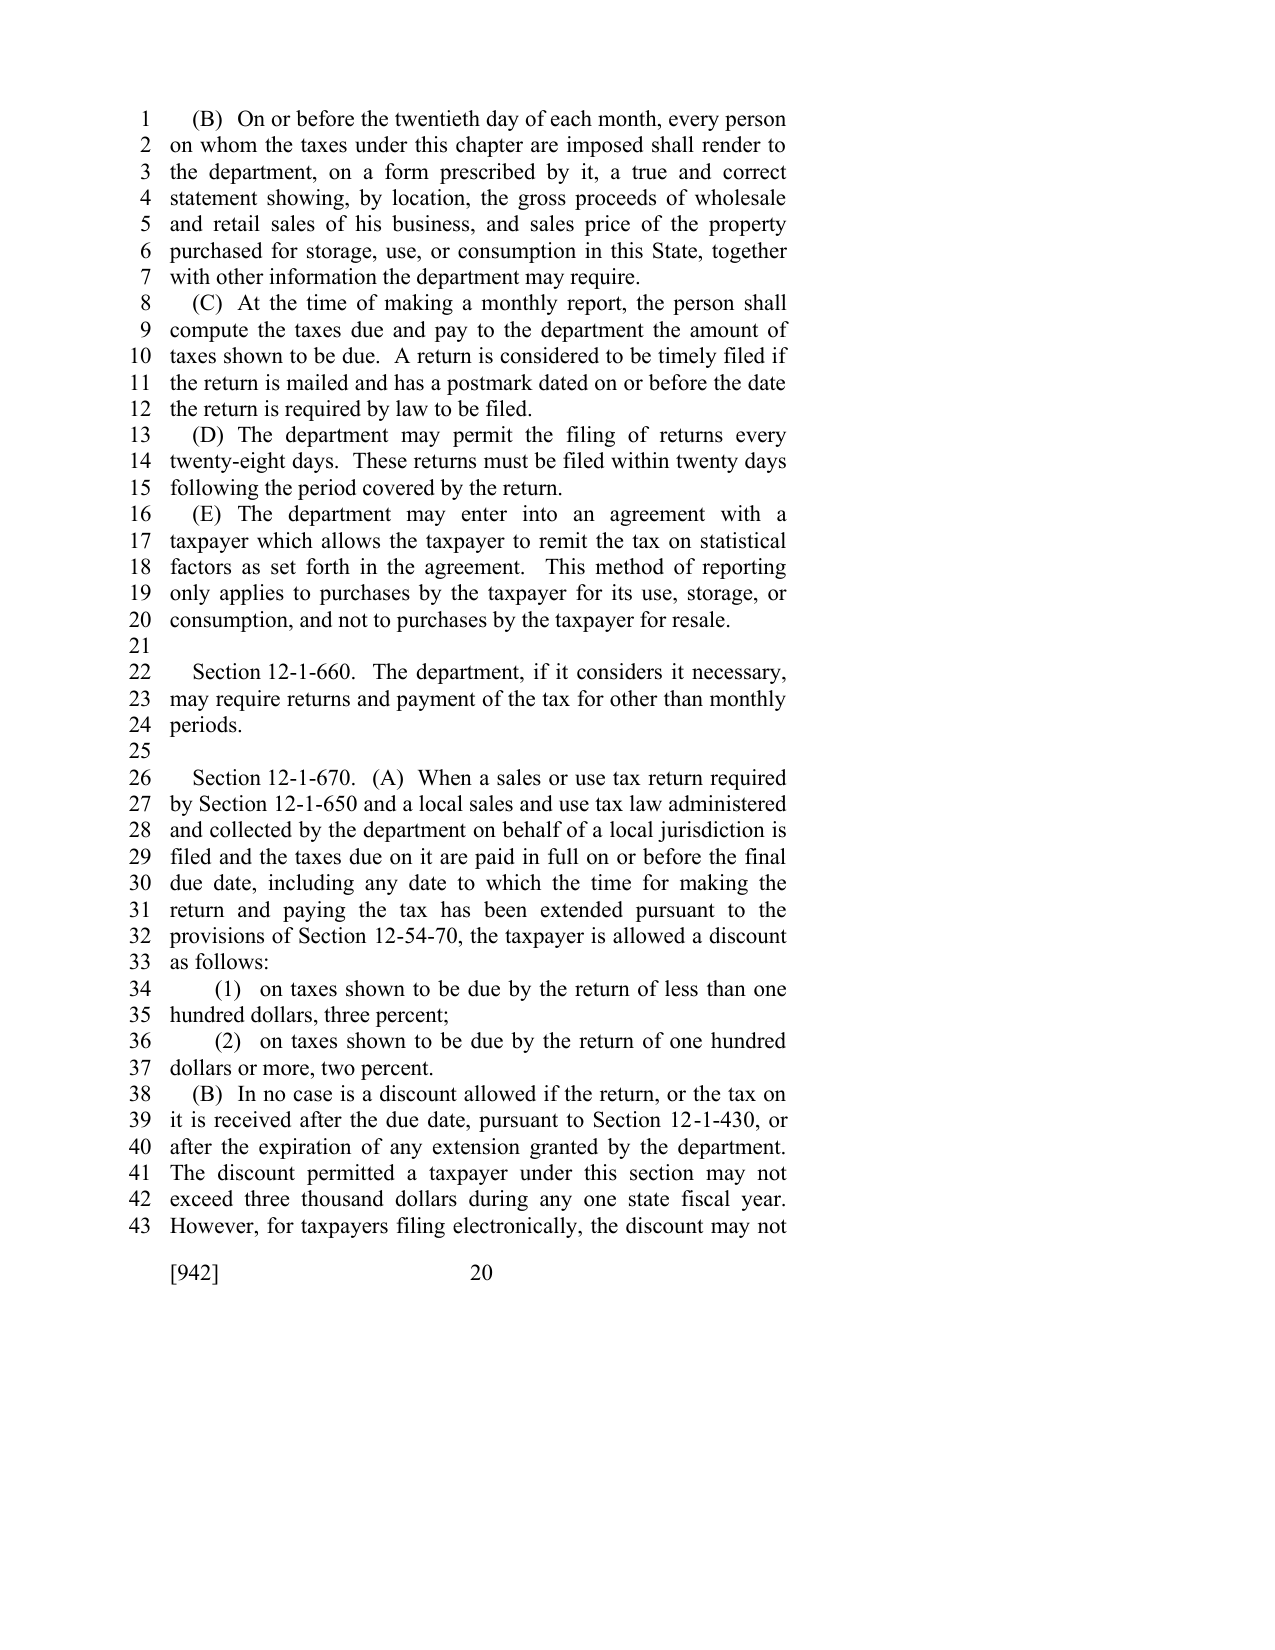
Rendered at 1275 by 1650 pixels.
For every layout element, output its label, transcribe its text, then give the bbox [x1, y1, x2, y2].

text (2) on taxes shown to be due by the return of one hundred dollars or more, two percent. [169, 1027, 787, 1080]
text (C) At the time of making a monthly report, the person shall compute the taxes due and pay to the department the amount of taxes shown to be due. A return is considered to be timely filed if the return is mailed and has a postmark dated on or before the date the return is required by law to be filed. [169, 289, 787, 421]
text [169, 1080, 787, 1238]
text (D) The department may permit the filing of returns every twenty-eight days. These returns must be filed within twenty days following the period covered by the return. [169, 421, 787, 500]
text (B) On or before the twentieth day of each month, every person on whom the taxes under this chapter are imposed shall render to the department, on a form prescribed by it, a true and correct statement showing, by location, the gross proceeds of wholesale and retail sales of his business, and sales price of the property purchased for storage, use, or consumption in this State, together with other information the department may require. [169, 105, 787, 289]
text (E) The department may enter into an agreement with a taxpayer which allows the taxpayer to remit the tax on statistical factors as set forth in the agreement. This method of reporting only applies to purchases by the taxpayer for its use, storage, or consumption, and not to purchases by the taxpayer for resale. [169, 500, 787, 632]
text Section 12-1-660. The department, if it considers it necessary, may require returns and payment of the tax for other than monthly periods. [169, 658, 787, 737]
text Section 12-1-670. (A) When a sales or use tax return required by Section 12-1-650 and a local sales and use tax law administered and collected by the department on behalf of a local jurisdiction is filed and the taxes due on it are paid in full on or before the final due date, including any date to which the time for making the return and paying the tax has been extended pursuant to the provisions of Section 12-54-70, the taxpayer is allowed a discount as follows: [169, 764, 787, 975]
text (1) on taxes shown to be due by the return of less than one hundred dollars, three percent; [169, 975, 787, 1027]
